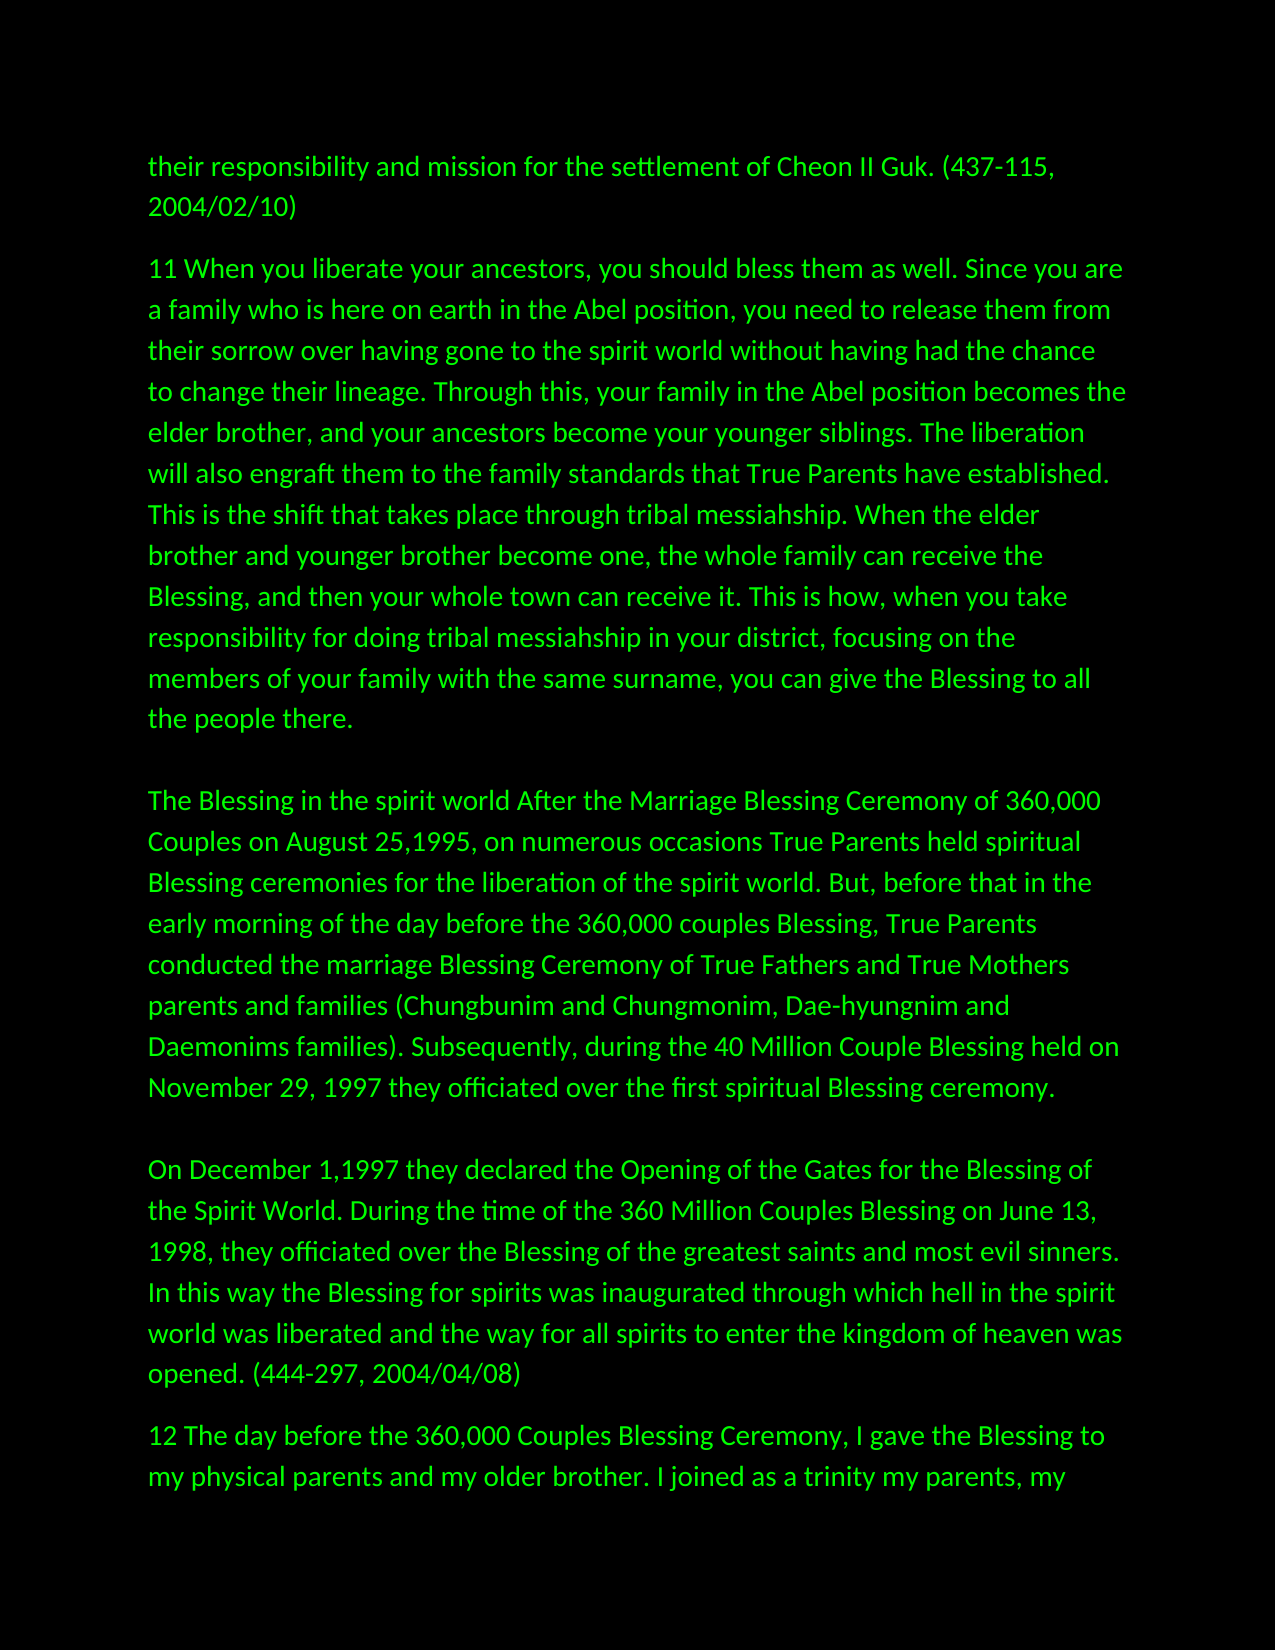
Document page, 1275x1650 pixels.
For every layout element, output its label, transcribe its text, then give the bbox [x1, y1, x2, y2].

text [148, 1417, 1127, 1494]
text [148, 148, 1127, 224]
text 11 When you liberate your ancestors, you should bless them as well. Since you are a family who is here on earth in the Abel position, you need to release them from their sorrow over having gone to the spirit world without having had the chance to change their lineage. Through this, your family in the Abel position becomes the elder brother, and your ancestors become your younger siblings. The liberation will also engraft them to the family standards that True Parents have established. This is the shift that takes place through tribal messiahship. When the elder brother and younger brother become one, the whole family can receive the Blessing, and then your whole town can receive it. This is how, when you take responsibility for doing tribal messiahship in your district, focusing on the members of your family with the same surname, you can give the Blessing to all the people there. The Blessing in the spirit world After the Marriage Blessing Ceremony of 360,000 Couples on August 25,1995, on numerous occasions True Parents held spiritual Blessing ceremonies for the liberation of the spirit world. But, before that in the early morning of the day before the 360,000 couples Blessing, True Parents conducted the marriage Blessing Ceremony of True Fathers and True Mothers parents and families (Chungbunim and Chungmonim, Dae-hyungnim and Daemonims families). Subsequently, during the 40 Million Couple Blessing held on November 29, 1997 they officiated over the first spiritual Blessing ceremony. On December 1,1997 they declared the Opening of the Gates for the Blessing of the Spirit World. During the time of the 360 Million Couples Blessing on June 13, 1998, they officiated over the Blessing of the greatest saints and most evil sinners. In this way the Blessing for spirits was inaugurated through which hell in the spirit world was liberated and the way for all spirits to enter the kingdom of heaven was opened. (444-297, 2004/04/08) [148, 250, 1127, 1391]
